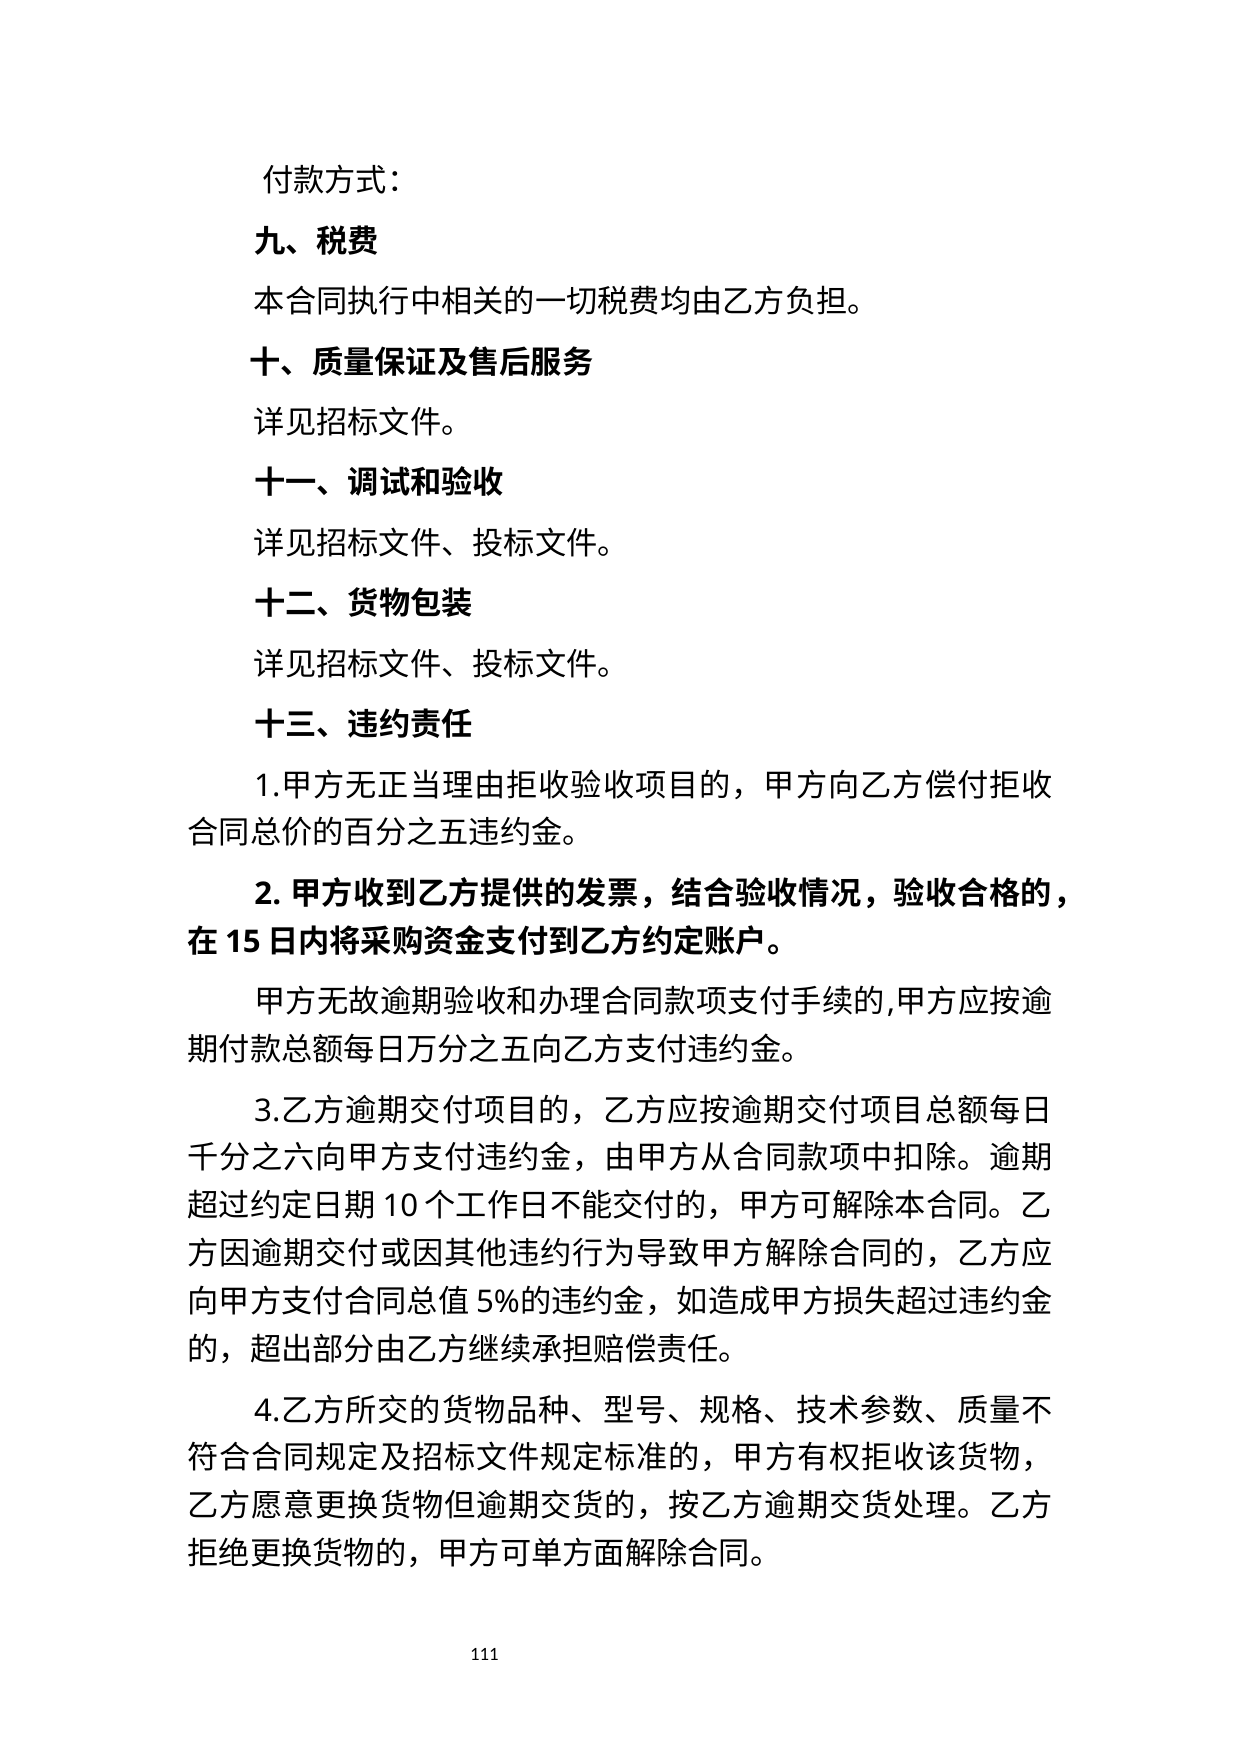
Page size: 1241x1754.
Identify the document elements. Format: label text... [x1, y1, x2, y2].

text 3.乙方逾期交付项目的，乙方应按逾期交付项目总额每日千分之六向甲方支付违约金，由甲方从合同款项中扣除。逾期超过约定日期10个工作日不能交付的，甲方可解除本合同。乙方因逾期交付或因其他违约行为导致甲方解除合同的，乙方应向甲方支付合同总值5%的违约金，如造成甲方损失超过违约金的，超出部分由乙方继续承担赔偿责任。 [187, 1083, 1053, 1370]
text 本合同执行中相关的一切税费均由乙方负担。 [187, 274, 1053, 322]
text 详见招标文件。 [187, 395, 1053, 443]
text 十二、货物包装 [187, 576, 1053, 624]
text 4.乙方所交的货物品种、型号、规格、技术参数、质量不符合合同规定及招标文件规定标准的，甲方有权拒收该货物，乙方愿意更换货物但逾期交货的，按乙方逾期交货处理。乙方拒绝更换货物的，甲方可单方面解除合同。 [187, 1383, 1053, 1574]
text 付款方式： [187, 153, 1053, 201]
text 详见招标文件、投标文件。 [187, 637, 1053, 685]
text 甲方无故逾期验收和办理合同款项支付手续的,甲方应按逾期付款总额每日万分之五向乙方支付违约金。 [187, 974, 1053, 1070]
text 1.甲方无正当理由拒收验收项目的，甲方向乙方偿付拒收合同总价的百分之五违约金。 [187, 758, 1053, 853]
text 详见招标文件、投标文件。 [187, 516, 1053, 564]
text 十、质量保证及售后服务 [187, 335, 1053, 383]
text 十一、调试和验收 [187, 456, 1053, 503]
text 2. 甲方收到乙方提供的发票，结合验收情况，验收合格的，在15日内将采购资金支付到乙方约定账户。 [187, 866, 1053, 962]
text 十三、违约责任 [187, 697, 1053, 745]
text 九、税费 [187, 214, 1053, 262]
